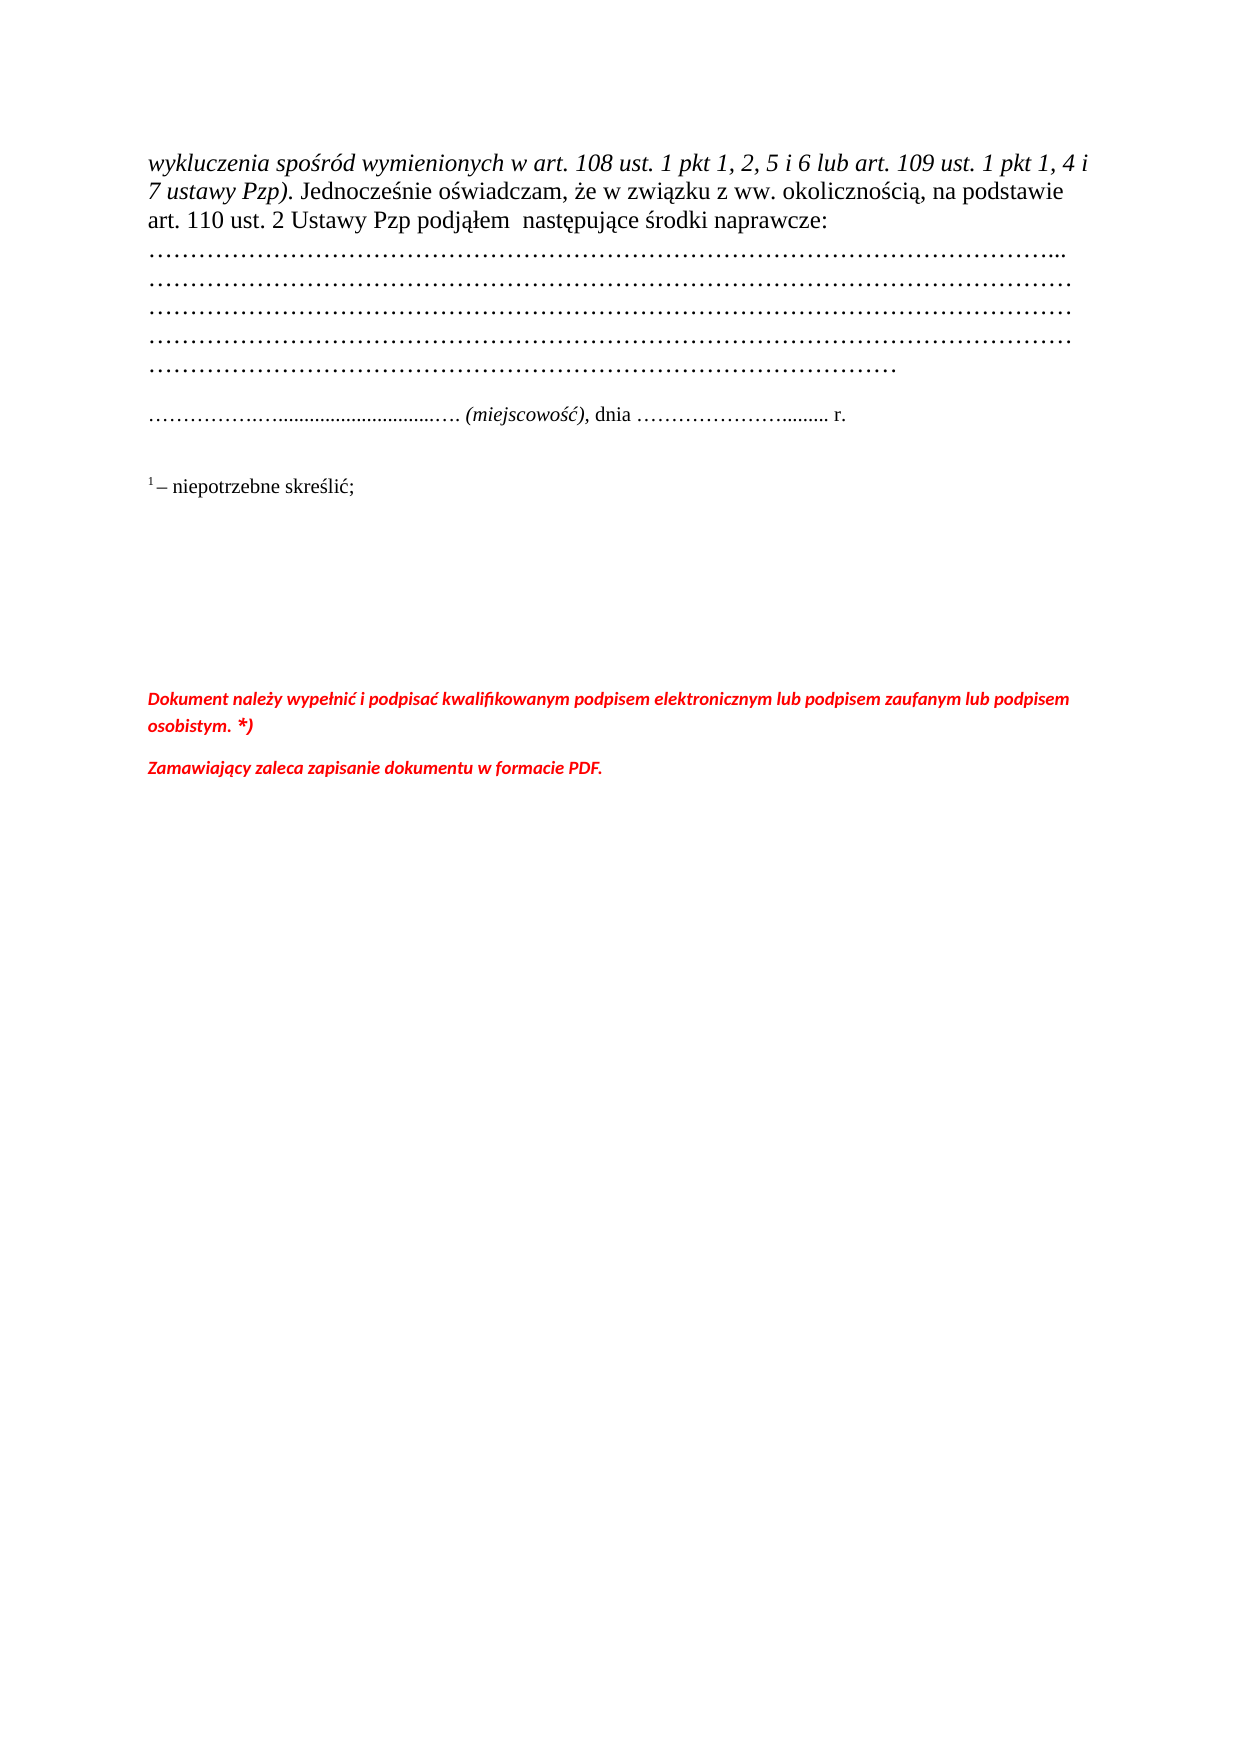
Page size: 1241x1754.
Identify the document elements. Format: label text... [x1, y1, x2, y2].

text …………….…..............................…. (miejscowość), dnia …………………......... r. [148, 402, 1093, 426]
text ………………………………………………………………………………………………... [148, 234, 1093, 263]
text Zamawiający zaleca zapisanie dokumentu w formacie PDF. [148, 756, 1093, 779]
text ……………………………………………………………………………………………………………………………………………………………………………………………………………………………………………………………………………………………………………………………………………………………………………………… [148, 263, 1093, 378]
text Dokument należy wypełnić i podpisać kwalifikowanym podpisem elektronicznym lub podpisem zaufanym lub podpisem osobistym. *) [148, 687, 1093, 738]
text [148, 148, 1093, 234]
text 1 – niepotrzebne skreślić; [148, 474, 1093, 498]
